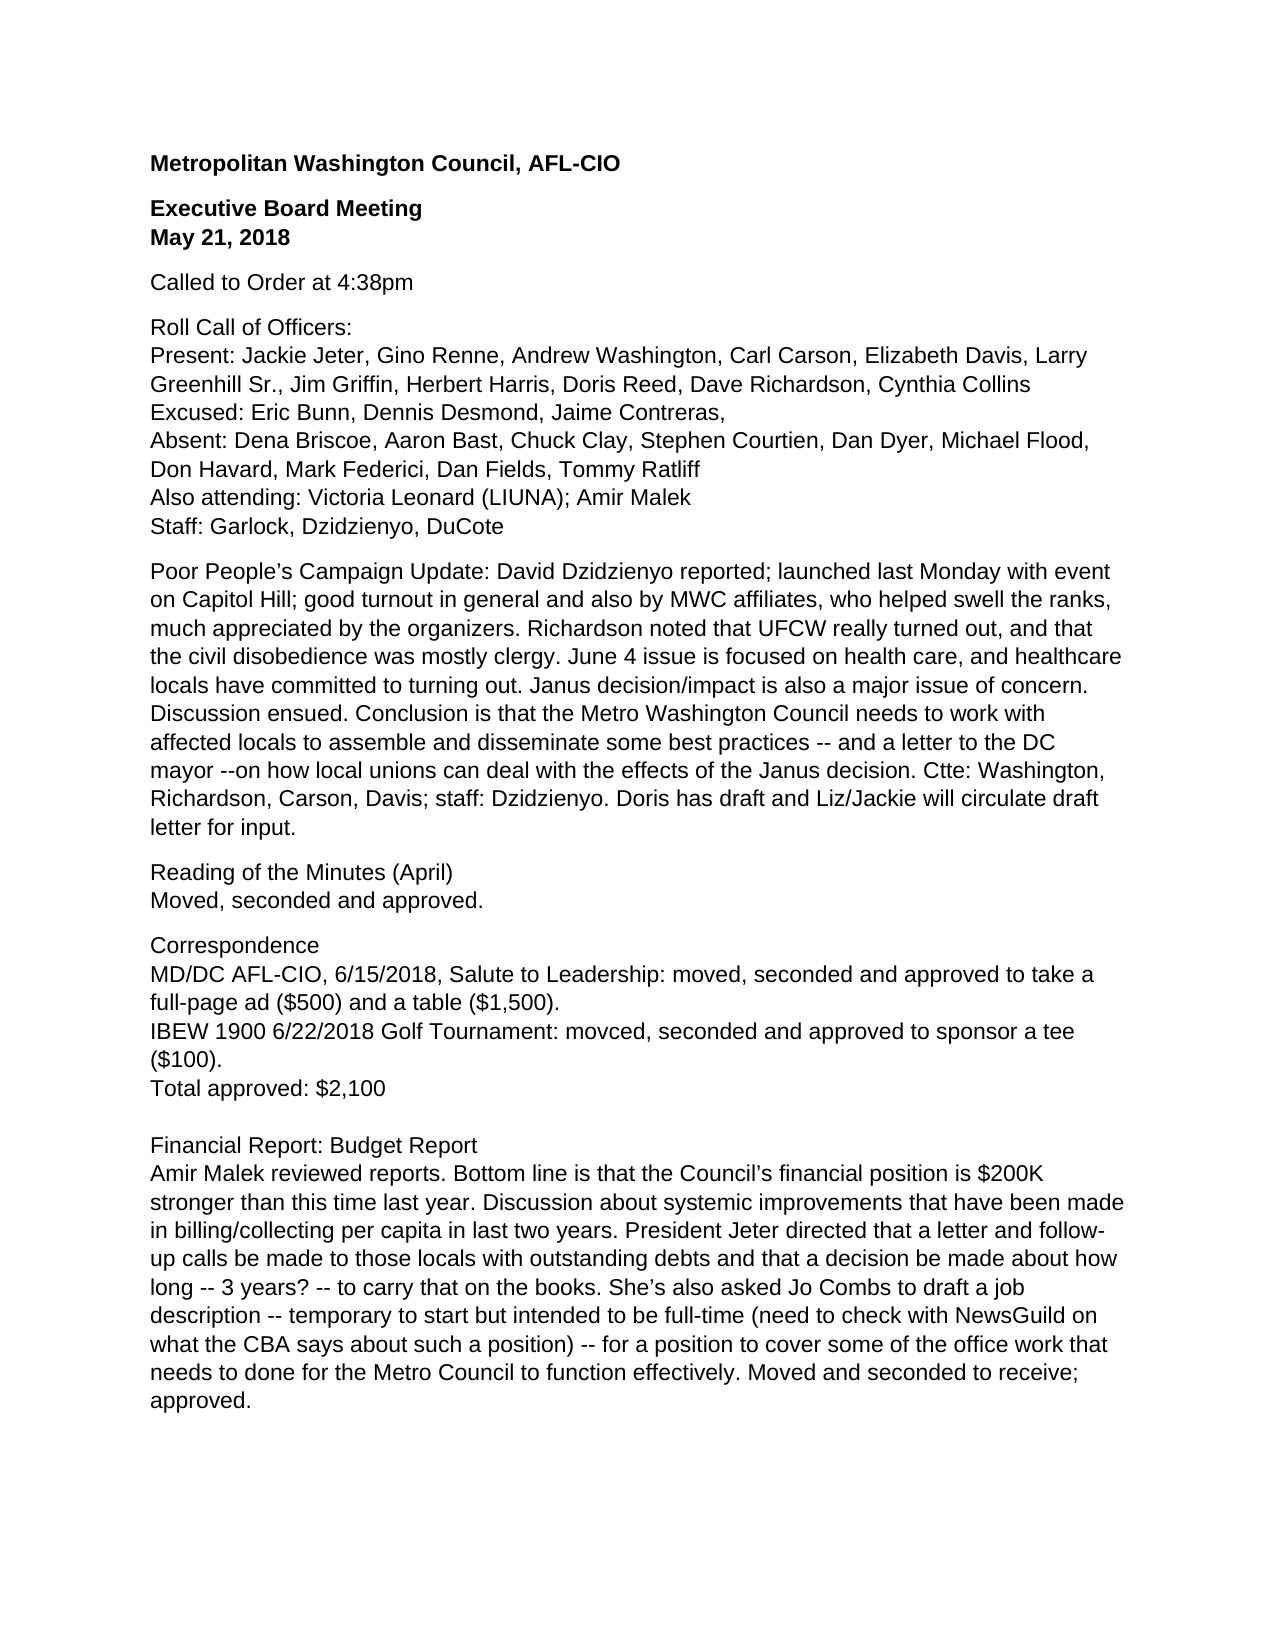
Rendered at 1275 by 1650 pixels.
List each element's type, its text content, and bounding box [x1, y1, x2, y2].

text Executive Board Meeting May 21, 2018 [150, 195, 1125, 250]
text Reading of the Minutes (April) Moved, seconded and approved. [150, 859, 1125, 914]
text Roll Call of Officers: Present: Jackie Jeter, Gino Renne, Andrew Washington, Carl Carson, Elizabeth Davis, Larry Greenhill Sr., Jim Griffin, Herbert Harris, Doris Reed, Dave Richardson, Cynthia Collins Excused: Eric Bunn, Dennis Desmond, Jaime Contreras, Absent: Dena Briscoe, Aaron Bast, Chuck Clay, Stephen Courtien, Dan Dyer, Michael Flood, Don Havard, Mark Federici, Dan Fields, Tommy Ratliff Also attending: Victoria Leonard (LIUNA); Amir Malek Staff: Garlock, Dzidzienyo, DuCote [150, 314, 1125, 539]
text Called to Order at 4:38pm [150, 269, 1125, 295]
text Metropolitan Washington Council, AFL-CIO [150, 150, 1125, 176]
text Poor People’s Campaign Update: David Dzidzienyo reported; launched last Monday with event on Capitol Hill; good turnout in general and also by MWC affiliates, who helped swell the ranks, much appreciated by the organizers. Richardson noted that UFCW really turned out, and that the civil disobedience was mostly clergy. June 4 issue is focused on health care, and healthcare locals have committed to turning out. Janus decision/impact is also a major issue of concern. Discussion ensued. Conclusion is that the Metro Washington Council needs to work with affected locals to assemble and disseminate some best practices -- and a letter to the DC mayor --on how local unions can deal with the effects of the Janus decision. Ctte: Washington, Richardson, Carson, Davis; staff: Dzidzienyo. Doris has draft and Liz/Jackie will circulate draft letter for input. [150, 558, 1125, 840]
text Correspondence MD/DC AFL-CIO, 6/15/2018, Salute to Leadership: moved, seconded and approved to take a full-page ad ($500) and a table ($1,500). IBEW 1900 6/22/2018 Golf Tournament: movced, seconded and approved to sponsor a tee ($100). Total approved: $2,100 Financial Report: Budget Report Amir Malek reviewed reports. Bottom line is that the Council’s financial position is $200K stronger than this time last year. Discussion about systemic improvements that have been made in billing/collecting per capita in last two years. President Jeter directed that a letter and follow-up calls be made to those locals with outstanding debts and that a decision be made about how long -- 3 years? -- to carry that on the books. She’s also asked Jo Combs to draft a job description -- temporary to start but intended to be full-time (need to check with NewsGuild on what the CBA says about such a position) -- for a position to cover some of the office work that needs to done for the Metro Council to function effectively. Moved and seconded to receive; approved. [150, 932, 1125, 1414]
